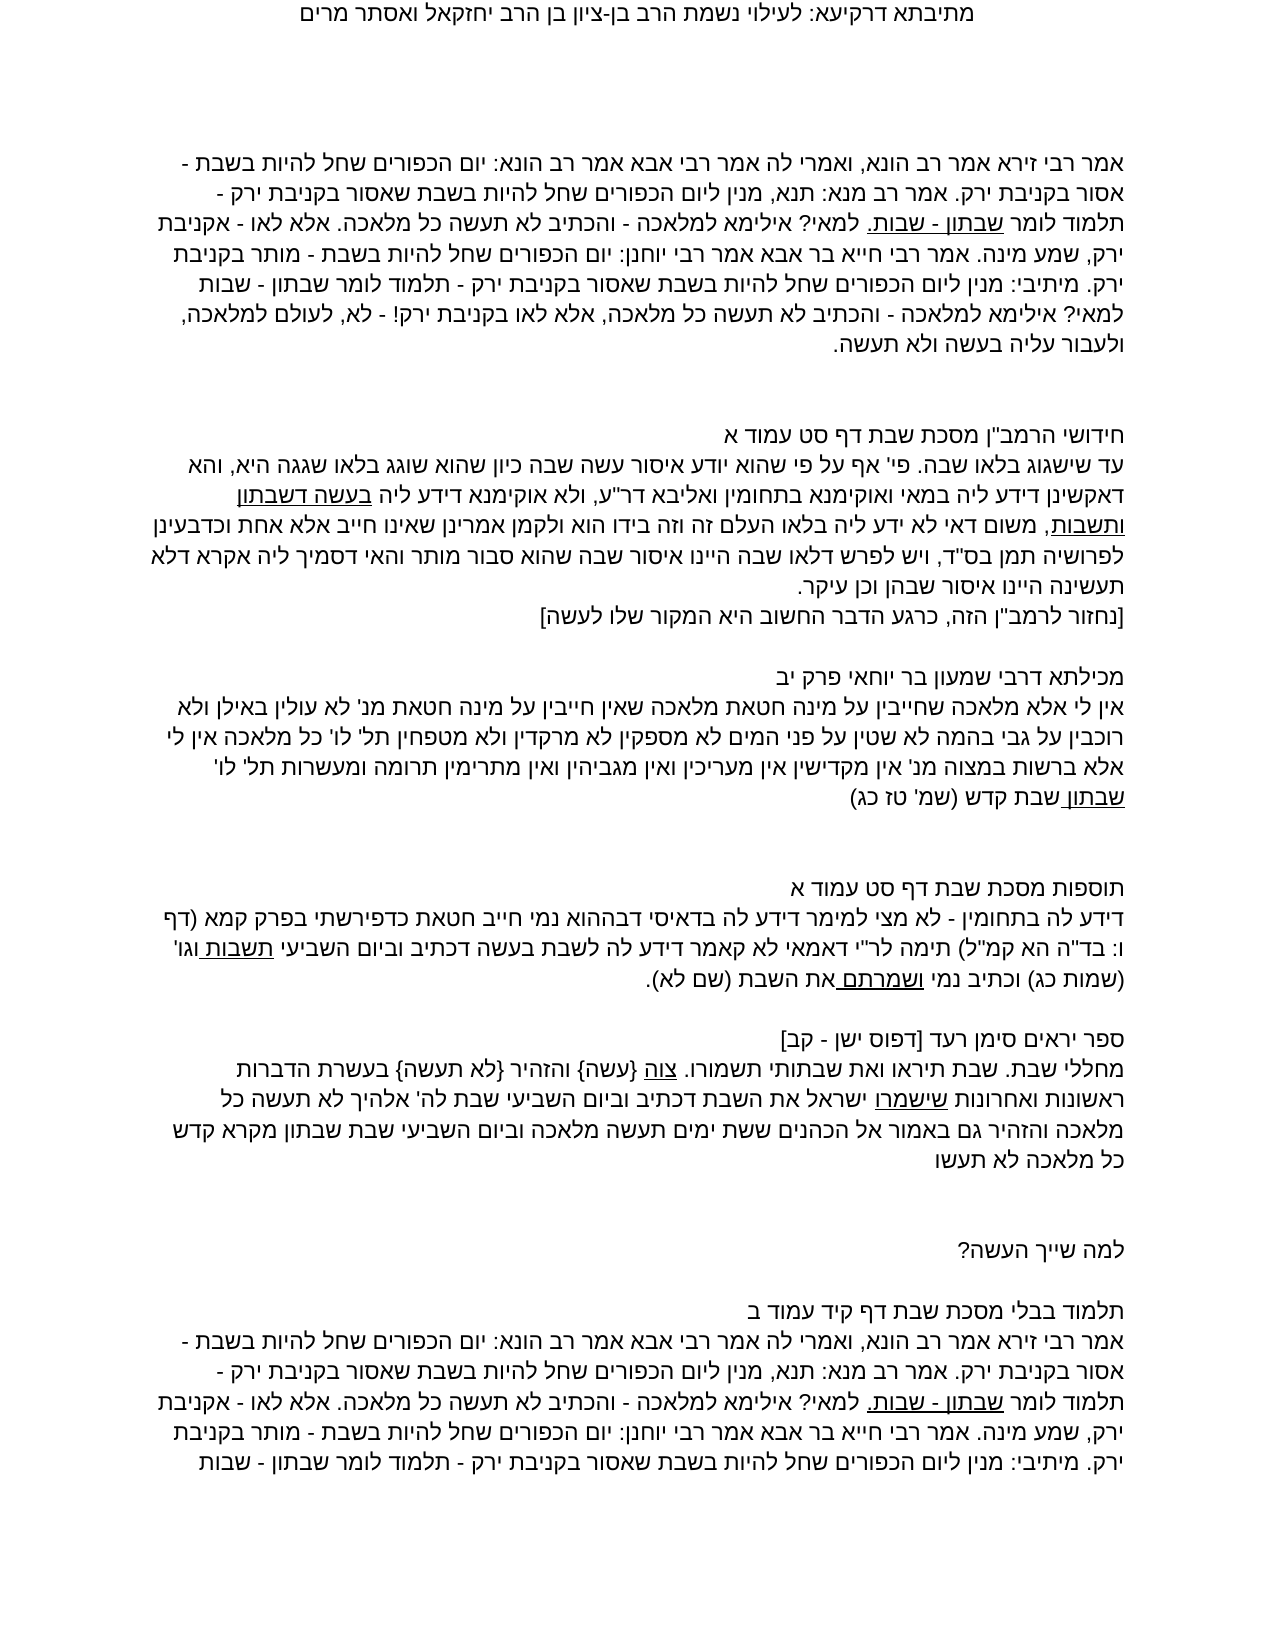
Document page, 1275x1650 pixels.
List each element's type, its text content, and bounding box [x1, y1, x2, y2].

text חידושי הרמב"ן מסכת שבת דף סט עמוד א [150, 422, 1125, 448]
text מחללי שבת. שבת תיראו ואת שבתותי תשמורו. צוה {עשה} והזהיר {לא תעשה} בעשרת הדברות ראשונות ואחרונות שישמרו ישראל את השבת דכתיב וביום השביעי שבת לה' אלהיך לא תעשה כל מלאכה והזהיר גם באמור אל הכהנים ששת ימים תעשה מלאכה וביום השביעי שבת שבתון מקרא קדש כל מלאכה לא תעשו [150, 1056, 1125, 1173]
text אין לי אלא מלאכה שחייבין על מינה חטאת מלאכה שאין חייבין על מינה חטאת מנ' לא עולין באילן ולא רוכבין על גבי בהמה לא שטין על פני המים לא מספקין לא מרקדין ולא מטפחין תל' לו' כל מלאכה אין לי אלא ברשות במצוה מנ' אין מקדישין אין מעריכין ואין מגביהין ואין מתרימין תרומה ומעשרות תל' לו' שבתון שבת קדש (שמ' טז כג) [150, 694, 1125, 811]
text ספר יראים סימן רעד [דפוס ישן - קב] [150, 1026, 1125, 1052]
text תוספות מסכת שבת דף סט עמוד א [150, 875, 1125, 901]
text תלמוד בבלי מסכת שבת דף קיד עמוד ב [150, 1298, 1125, 1324]
text עד שישגוג בלאו שבה. פי' אף על פי שהוא יודע איסור עשה שבה כיון שהוא שוגג בלאו שגגה היא, והא דאקשינן דידע ליה במאי ואוקימנא בתחומין ואליבא דר"ע, ולא אוקימנא דידע ליה בעשה דשבתון ותשבות, משום דאי לא ידע ליה בלאו העלם זה וזה בידו הוא ולקמן אמרינן שאינו חייב אלא אחת וכדבעינן לפרושיה תמן בס"ד, ויש לפרש דלאו שבה היינו איסור שבה שהוא סבור מותר והאי דסמיך ליה אקרא דלא תעשינה היינו איסור שבהן וכן עיקר. [150, 452, 1125, 599]
text דידע לה בתחומין - לא מצי למימר דידע לה בדאיסי דבההוא נמי חייב חטאת כדפירשתי בפרק קמא (דף ו: בד"ה הא קמ"ל) תימה לר"י דאמאי לא קאמר דידע לה לשבת בעשה דכתיב וביום השביעי תשבות וגו' (שמות כג) וכתיב נמי ושמרתם את השבת (שם לא). [150, 905, 1125, 992]
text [150, 1328, 1125, 1475]
text מכילתא דרבי שמעון בר יוחאי פרק יב [150, 663, 1125, 690]
text למה שייך העשה? [150, 1237, 1125, 1264]
text [נחזור לרמב"ן הזה, כרגע הדבר החשוב היא המקור שלו לעשה] [150, 603, 1125, 629]
